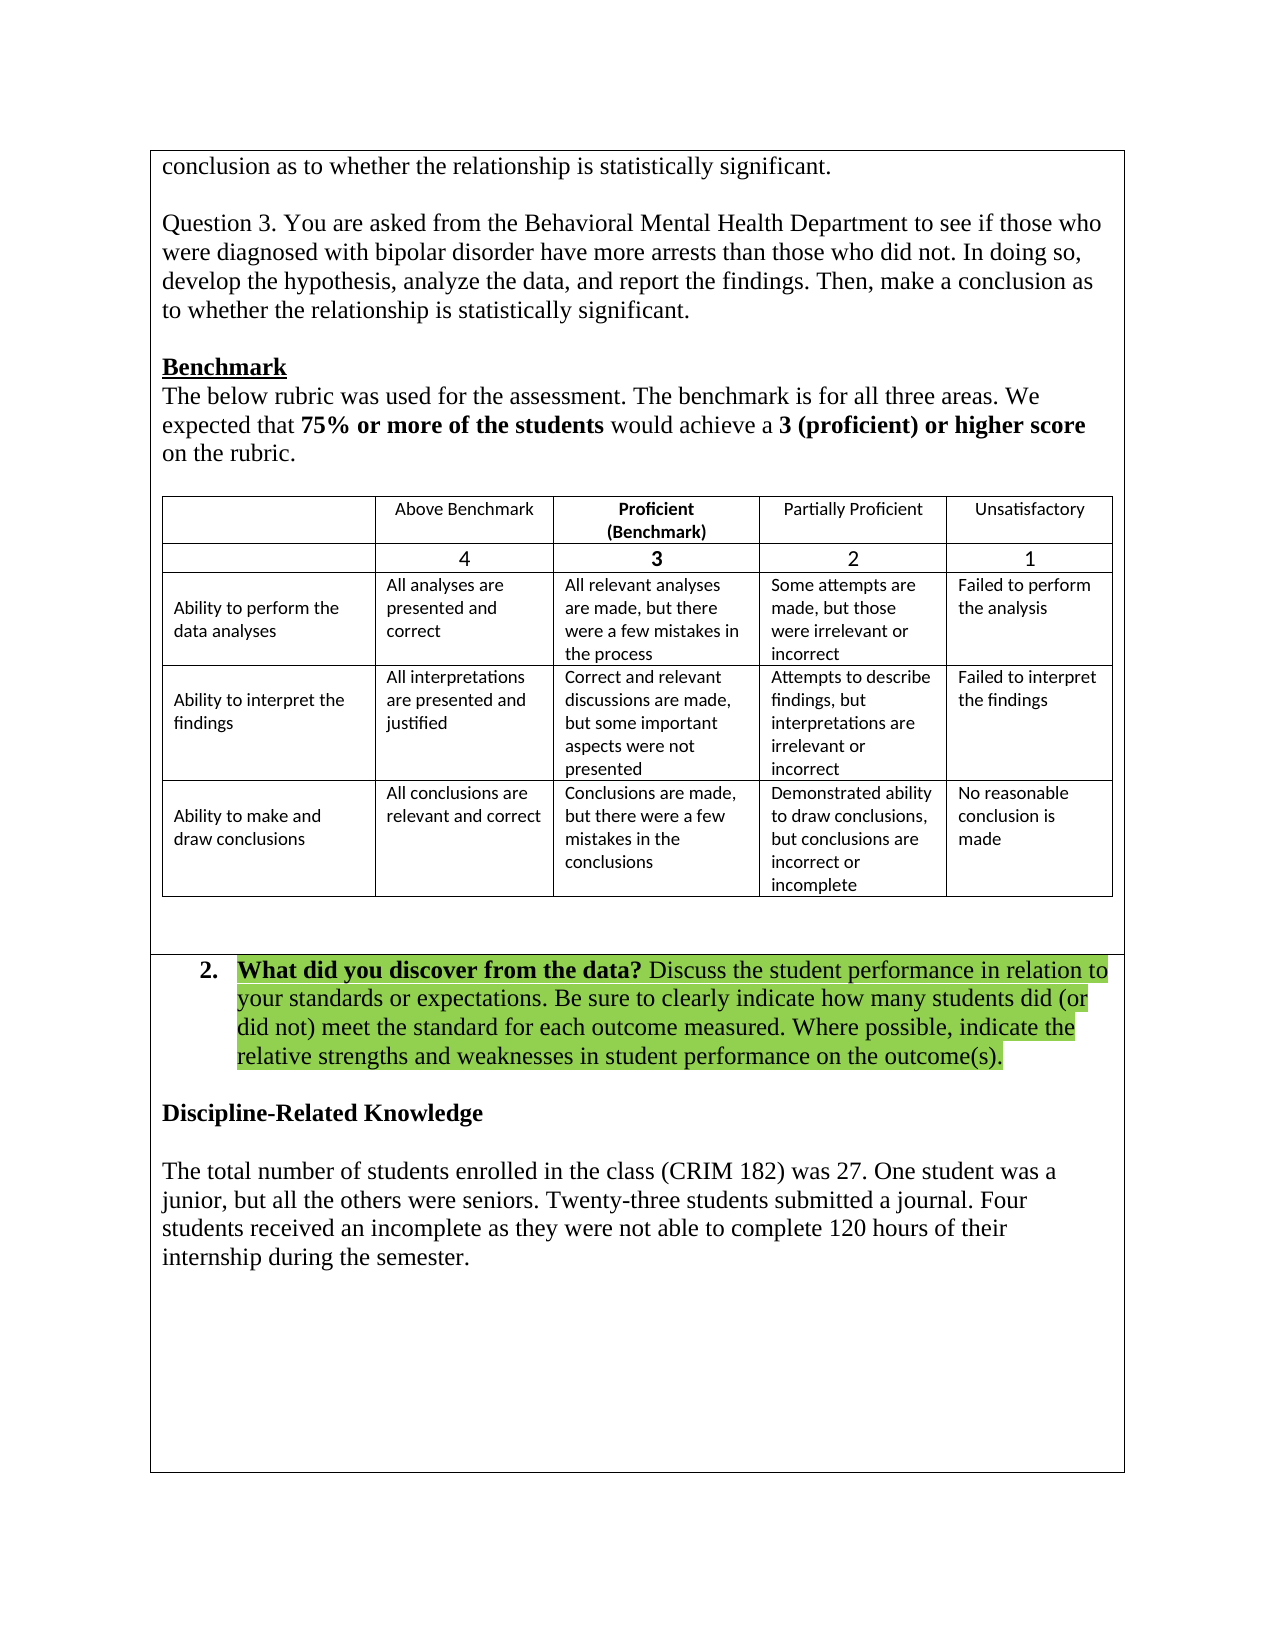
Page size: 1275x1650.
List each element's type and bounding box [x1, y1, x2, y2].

table_cell [151, 955, 1124, 1472]
table_cell [151, 151, 1124, 954]
